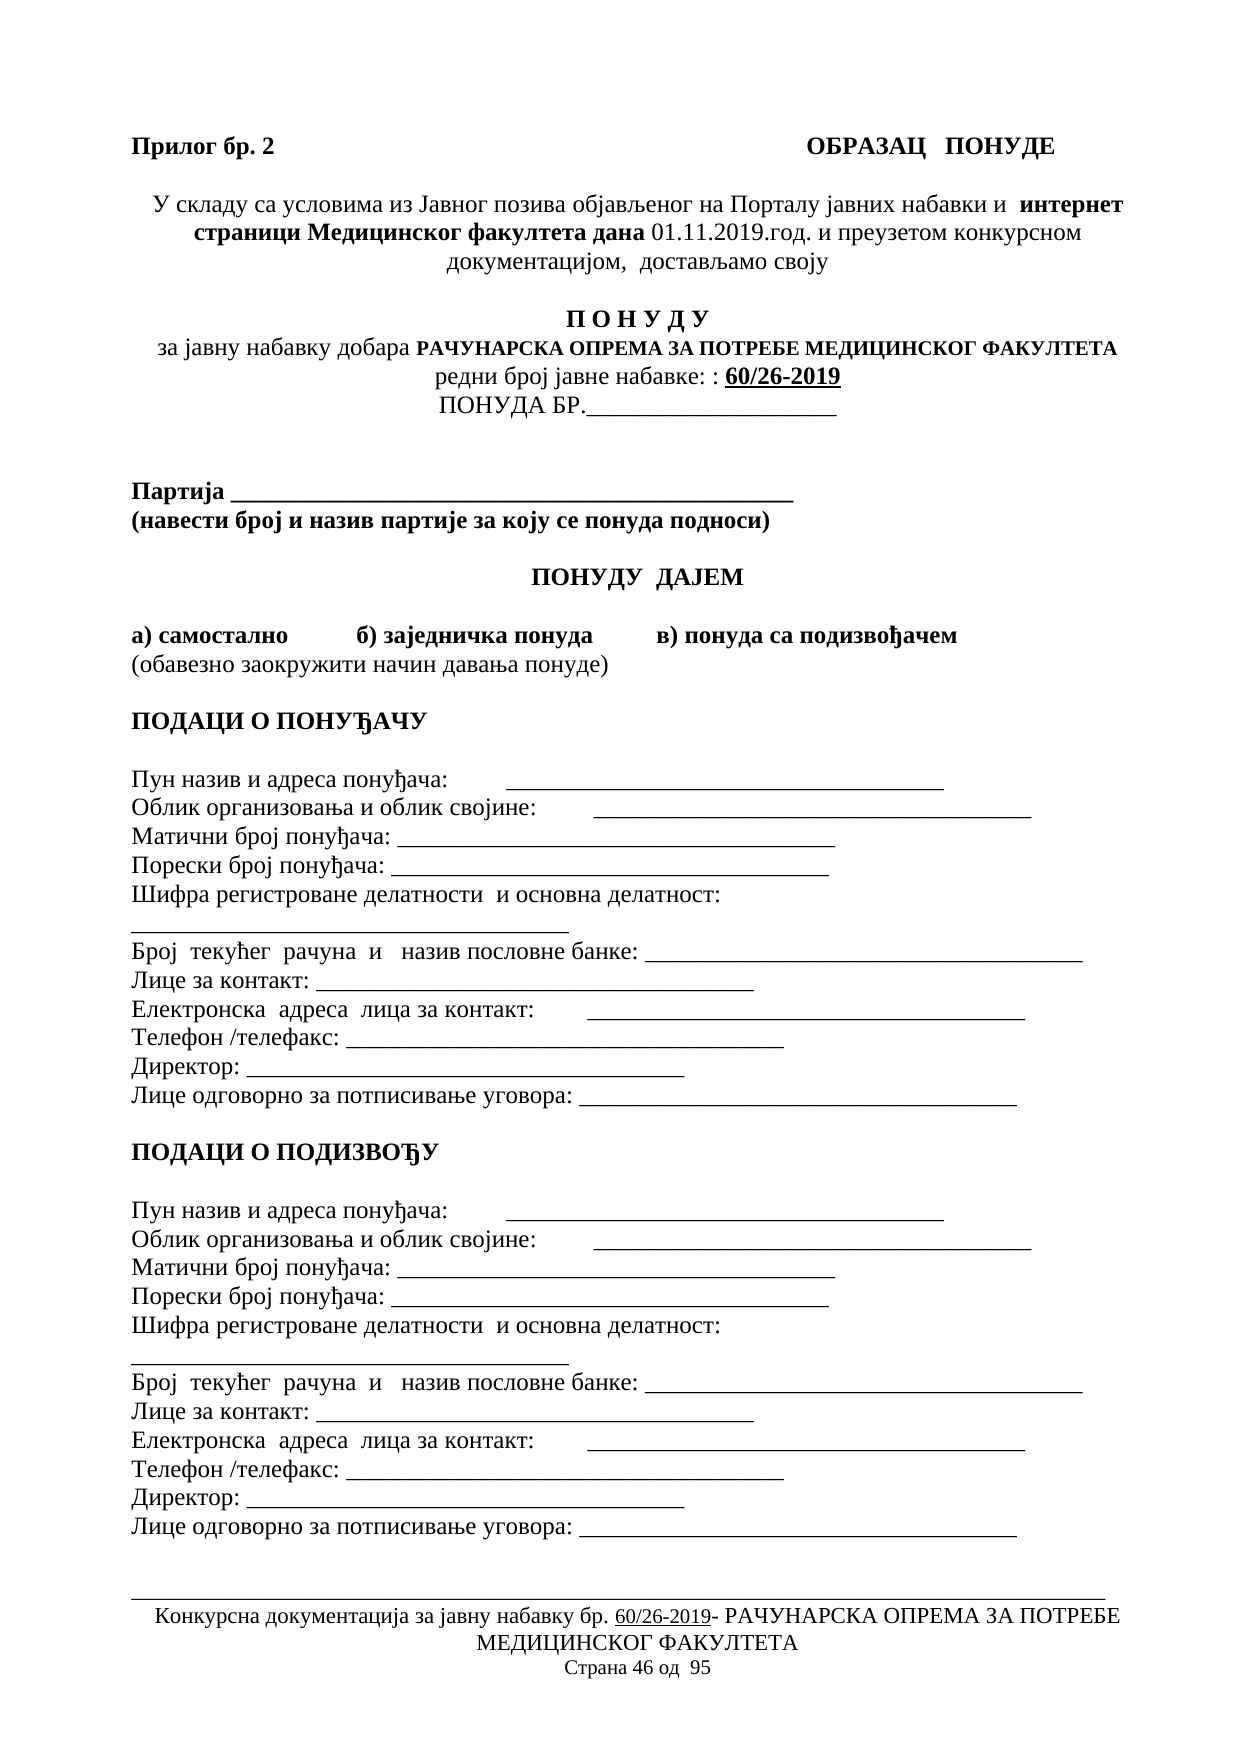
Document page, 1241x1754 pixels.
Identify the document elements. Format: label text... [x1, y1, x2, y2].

text Шифра регистроване делатности и основна делатност: ___________________________________ [131, 1310, 1144, 1367]
text (навести број и назив партије за коју се понуда подноси) [131, 505, 1144, 534]
text Број текућег рачуна и назив пословне банке: ___________________________________ [131, 1367, 1144, 1396]
text Електронска адреса лица за контакт: ___________________________________ [131, 1425, 1144, 1454]
text Прилог бр. 2 ОБРАЗАЦ ПОНУДЕ [131, 131, 1144, 160]
text Пун назив и адреса понуђача: ___________________________________ [131, 764, 1144, 792]
text Партија _____________________________________________ [131, 476, 1144, 505]
text Облик организовања и облик својине: ___________________________________ [131, 1224, 1144, 1252]
text У складу са условима из Јавног позива објављеног на Порталу јавних набавки и интернет страници Медицинског факултета дана 01.11.2019.год. и преузетом конкурсном документацијом, достављамо своју [131, 189, 1144, 275]
text Лице за контакт: ___________________________________ [131, 1396, 1144, 1425]
text Телефон /телефакс: ___________________________________ [131, 1022, 1144, 1051]
text ПОНУДУ ДАЈЕМ [131, 562, 1144, 591]
text Шифра регистроване делатности и основна делатност: ___________________________________ [131, 879, 1144, 936]
text Матични број понуђача: ___________________________________ [131, 821, 1144, 850]
text Телефон /телефакс: ___________________________________ [131, 1454, 1144, 1482]
text ПОДАЦИ О ПОНУЂАЧУ [131, 706, 1144, 735]
text Порески број понуђача: ___________________________________ [131, 850, 1144, 879]
text Порески број понуђача: ___________________________________ [131, 1281, 1144, 1310]
text Електронска адреса лица за контакт: ___________________________________ [131, 994, 1144, 1022]
text Директор: ___________________________________ [131, 1051, 1144, 1080]
text Број текућег рачуна и назив пословне банке: ___________________________________ [131, 936, 1144, 965]
text ПОНУДА БР.____________________ [131, 390, 1144, 419]
text Пун назив и адреса понуђача: ___________________________________ [131, 1195, 1144, 1224]
text Лице одговорно за потписивање уговора: ___________________________________ [131, 1080, 1144, 1109]
text Лице за контакт: ___________________________________ [131, 965, 1144, 994]
text Директор: ___________________________________ [131, 1482, 1144, 1511]
text за јавну набавку добара РАЧУНАРСКА ОПРЕМА ЗА ПОТРЕБЕ МЕДИЦИНСКОГ ФАКУЛТЕТА [131, 332, 1144, 361]
text Облик организовања и облик својине: ___________________________________ [131, 792, 1144, 821]
text Матични број понуђача: ___________________________________ [131, 1252, 1144, 1281]
text ПОДАЦИ О ПОДИЗВОЂУ [131, 1137, 1144, 1166]
text (обавезно заокружити начин давања понуде) [131, 649, 1144, 677]
text редни број јавне набавке: : 60/26-2019 [131, 361, 1144, 390]
text ПОНУДУ [131, 304, 1144, 332]
text Лице одговорно за потписивање уговора: ___________________________________ [131, 1511, 1144, 1540]
text а) самостално б) заједничка понуда в) понуда са подизвођачем [131, 620, 1144, 649]
